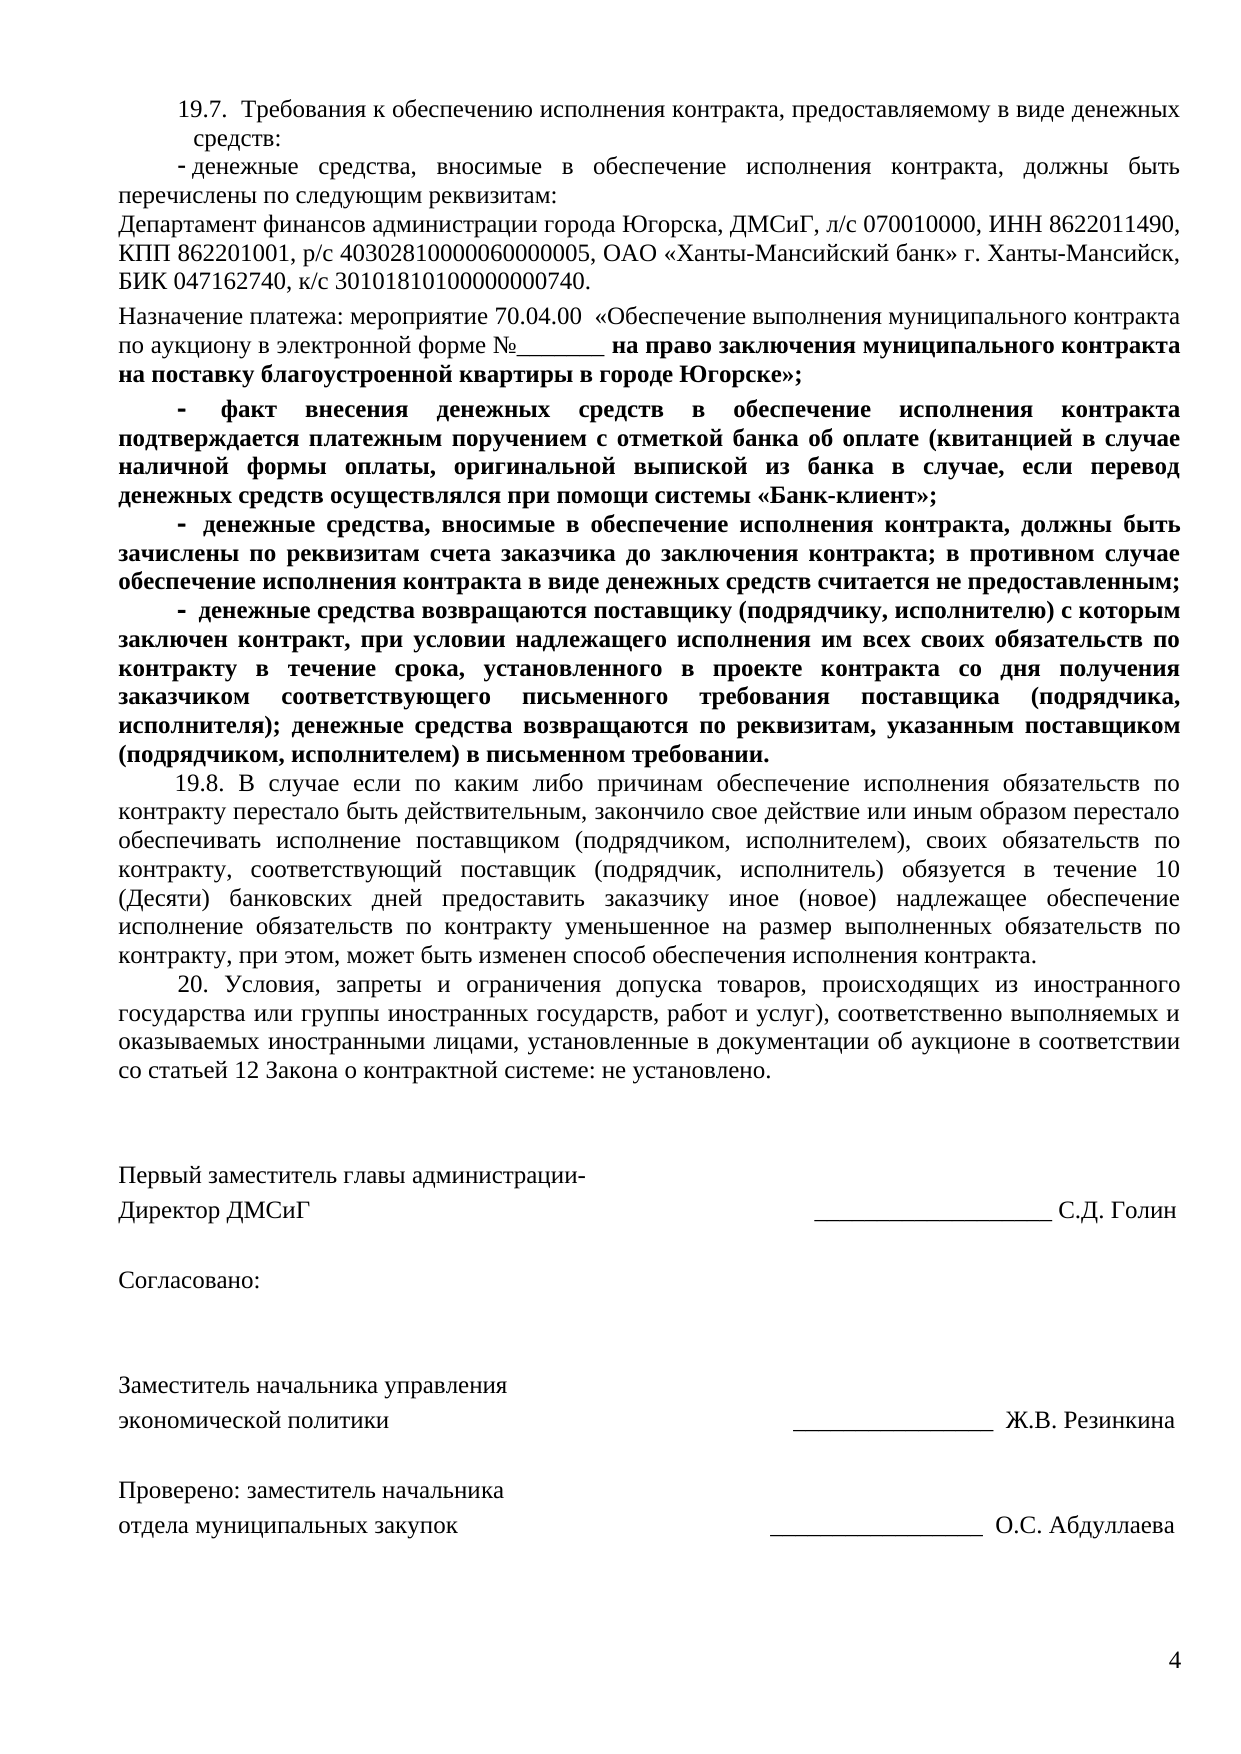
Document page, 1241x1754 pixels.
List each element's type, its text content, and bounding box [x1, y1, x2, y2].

text 20. Условия, запреты и ограничения допуска товаров, происходящих из иностранного государства или группы иностранных государств, работ и услуг), соответственно выполняемых и оказываемых иностранными лицами, установленные в документации об аукционе в соответствии со статьей 12 Закона о контрактной системе: не установлено. [118, 969, 1181, 1084]
subtitle 19.8. В случае если по каким либо причинам обеспечение исполнения обязательств по контракту перестало быть действительным, закончило свое действие или иным образом перестало обеспечивать исполнение поставщиком (подрядчиком, исполнителем), своих обязательств по контракту, соответствующий поставщик (подрядчик, исполнитель) обязуется в течение 10 (Десяти) банковских дней предоставить заказчику иное (новое) надлежащее обеспечение исполнение обязательств по контракту уменьшенное на размер выполненных обязательств по контракту, при этом, может быть изменен способ обеспечения исполнения контракта. [118, 768, 1181, 969]
text отдела муниципальных закупок _________________ О.С. Абдуллаева [118, 1510, 1181, 1539]
text Первый заместитель главы администрации- [118, 1160, 1181, 1189]
text экономической политики ________________ Ж.В. Резинкина [118, 1405, 1181, 1434]
text Директор ДМСиГ ___________________ С.Д. Голин [118, 1195, 1181, 1224]
subtitle факт внесения денежных средств в обеспечение исполнения контракта подтверждается платежным поручением с отметкой банка об оплате (квитанцией в случае наличной формы оплаты, оригинальной выпиской из банка в случае, если перевод денежных средств осуществлялся при помощи системы «Банк-клиент»; [118, 394, 1181, 509]
text Проверено: заместитель начальника [118, 1475, 1181, 1504]
text Назначение платежа: мероприятие 70.04.00 «Обеспечение выполнения муниципального контракта по аукциону в электронной форме №_______ на право заключения муниципального контракта на поставку благоустроенной квартиры в городе Югорске»; [118, 301, 1181, 388]
subtitle денежные средства возвращаются поставщику (подрядчику, исполнителю) с которым заключен контракт, при условии надлежащего исполнения им всех своих обязательств по контракту в течение срока, установленного в проекте контракта со дня получения заказчиком соответствующего письменного требования поставщика (подрядчика, исполнителя); денежные средства возвращаются по реквизитам, указанным поставщиком (подрядчиком, исполнителем) в письменном требовании. [118, 595, 1181, 768]
subtitle 19.7. Требования к обеспечению исполнения контракта, предоставляемому в виде денежных средств: [177, 94, 1181, 151]
text Заместитель начальника управления [118, 1370, 1181, 1399]
text Согласовано: [118, 1265, 1181, 1294]
text Департамент финансов администрации города Югорска, ДМСиГ, л/с 070010000, ИНН 8622011490, КПП 862201001, р/с 40302810000060000005, ОАО «Ханты-Мансийский банк» г. Ханты-Мансийск, БИК 047162740, к/с 30101810100000000740. [118, 209, 1181, 295]
subtitle денежные средства, вносимые в обеспечение исполнения контракта, должны быть перечислены по следующим реквизитам: [118, 151, 1181, 209]
subtitle денежные средства, вносимые в обеспечение исполнения контракта, должны быть зачислены по реквизитам счета заказчика до заключения контракта; в противном случае обеспечение исполнения контракта в виде денежных средств считается не предоставленным; [118, 509, 1181, 595]
